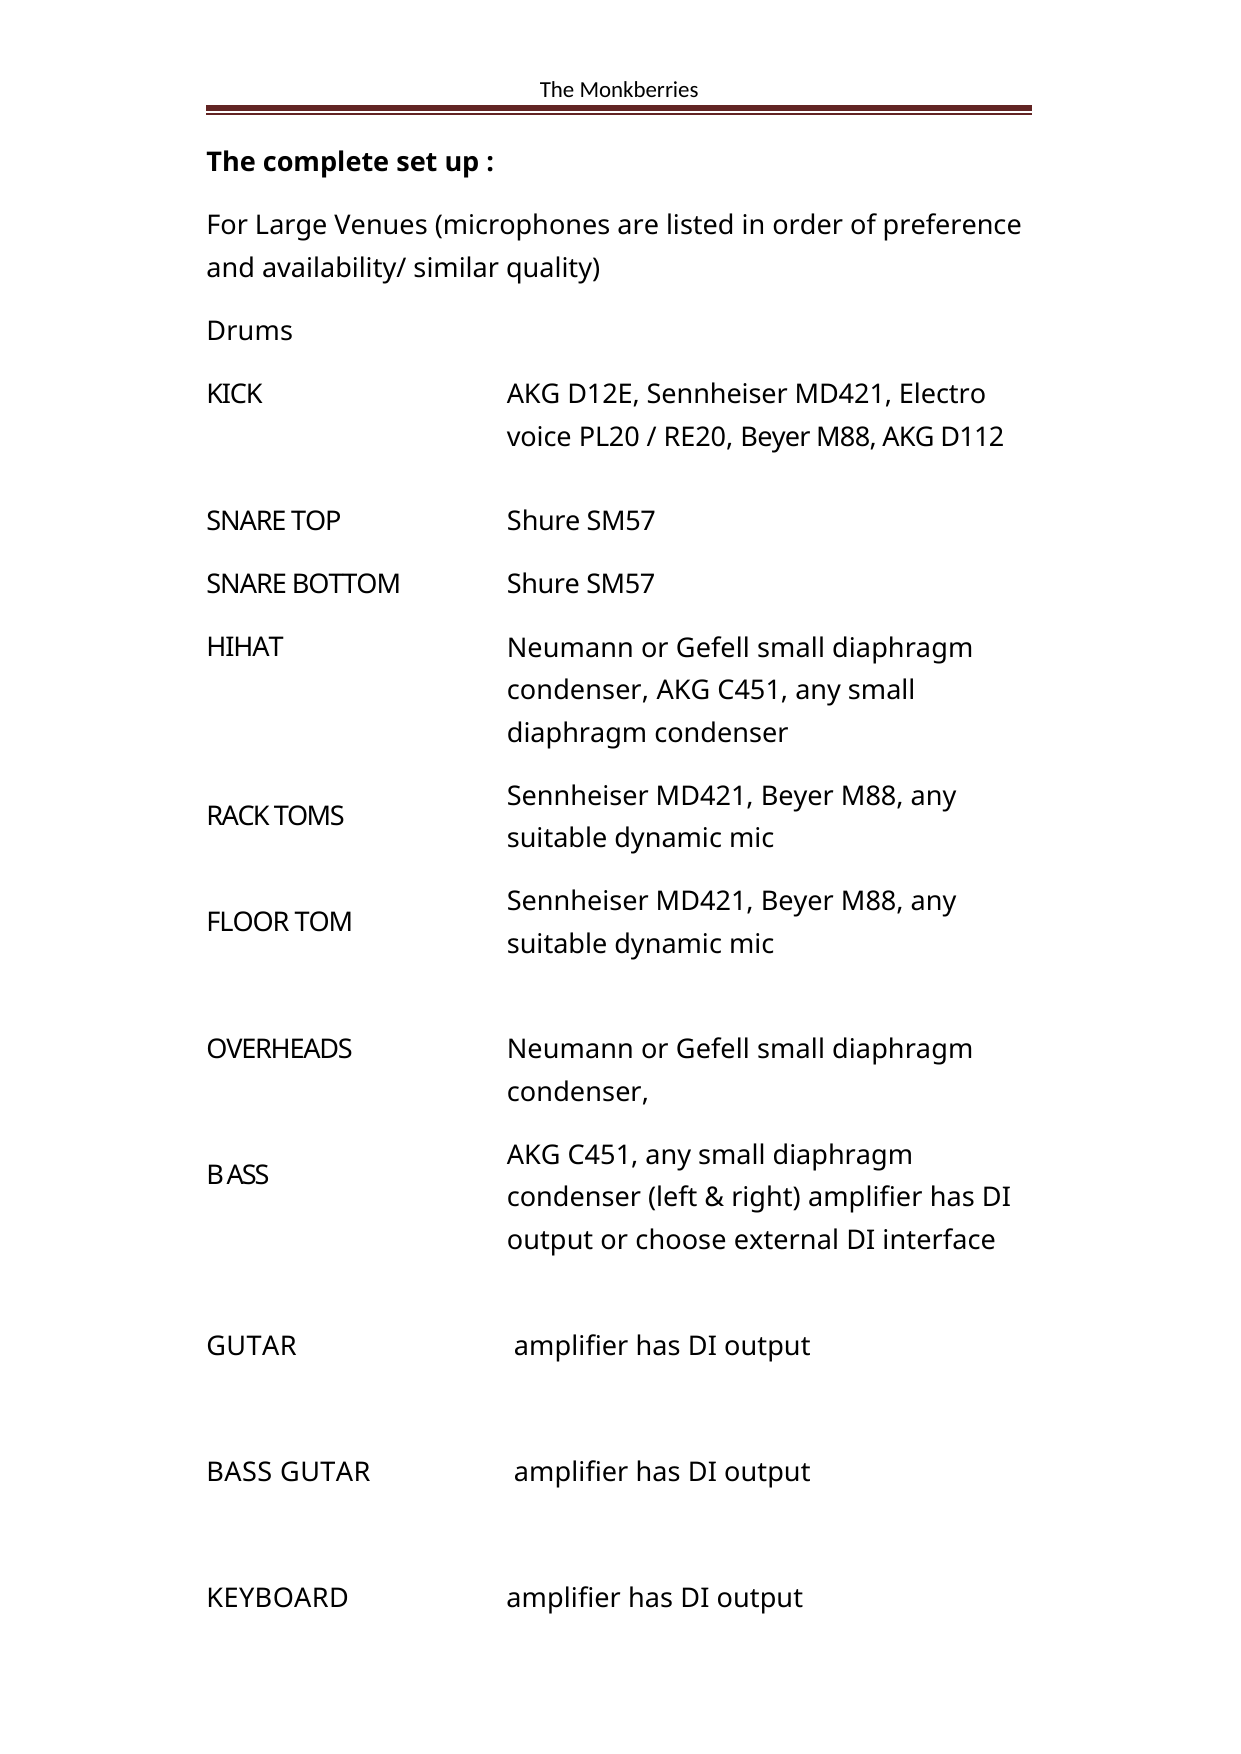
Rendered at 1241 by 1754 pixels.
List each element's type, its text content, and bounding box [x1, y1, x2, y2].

text For Large Venues (microphones are listed in order of preference and availability/ similar quality) [206, 206, 1032, 285]
text KICK [206, 374, 450, 411]
text FLOOR TOM OVERHEADS [206, 859, 450, 1066]
text SNARE BOTTOM [206, 564, 450, 601]
text Sennheiser MD421, Beyer M88, any suitable dynamic mic [507, 882, 1032, 961]
text Sennheiser MD421, Beyer M88, any suitable dynamic mic [507, 776, 1032, 856]
text AKG C451, any small diaphragm condenser (left & right) amplifier has DI output or choose external DI interface [507, 1136, 1032, 1257]
text SNARE TOP [206, 501, 450, 538]
text RACK TOMS [206, 754, 450, 833]
text Drums [206, 311, 450, 348]
text AKG D12E, Sennheiser MD421, Electro voice PL20 / RE20, Beyer M88, AKG D112 Shure SM57 [507, 374, 1032, 539]
text KEYBOARD amplifier has DI output [206, 1579, 1032, 1616]
text B ASS [206, 1156, 450, 1192]
text Neumann or Gefell small diaphragm condenser, AKG C451, any small diaphragm condenser [507, 628, 1032, 750]
text The complete set up : [206, 142, 1032, 179]
text BASS GUTAR amplifier has DI output [206, 1452, 1032, 1489]
text HIHAT [206, 627, 450, 664]
text Neumann or Gefell small diaphragm condenser, [507, 987, 1032, 1109]
text Shure SM57 [507, 565, 1032, 602]
text GUTAR amplifier has DI output [206, 1283, 1032, 1363]
